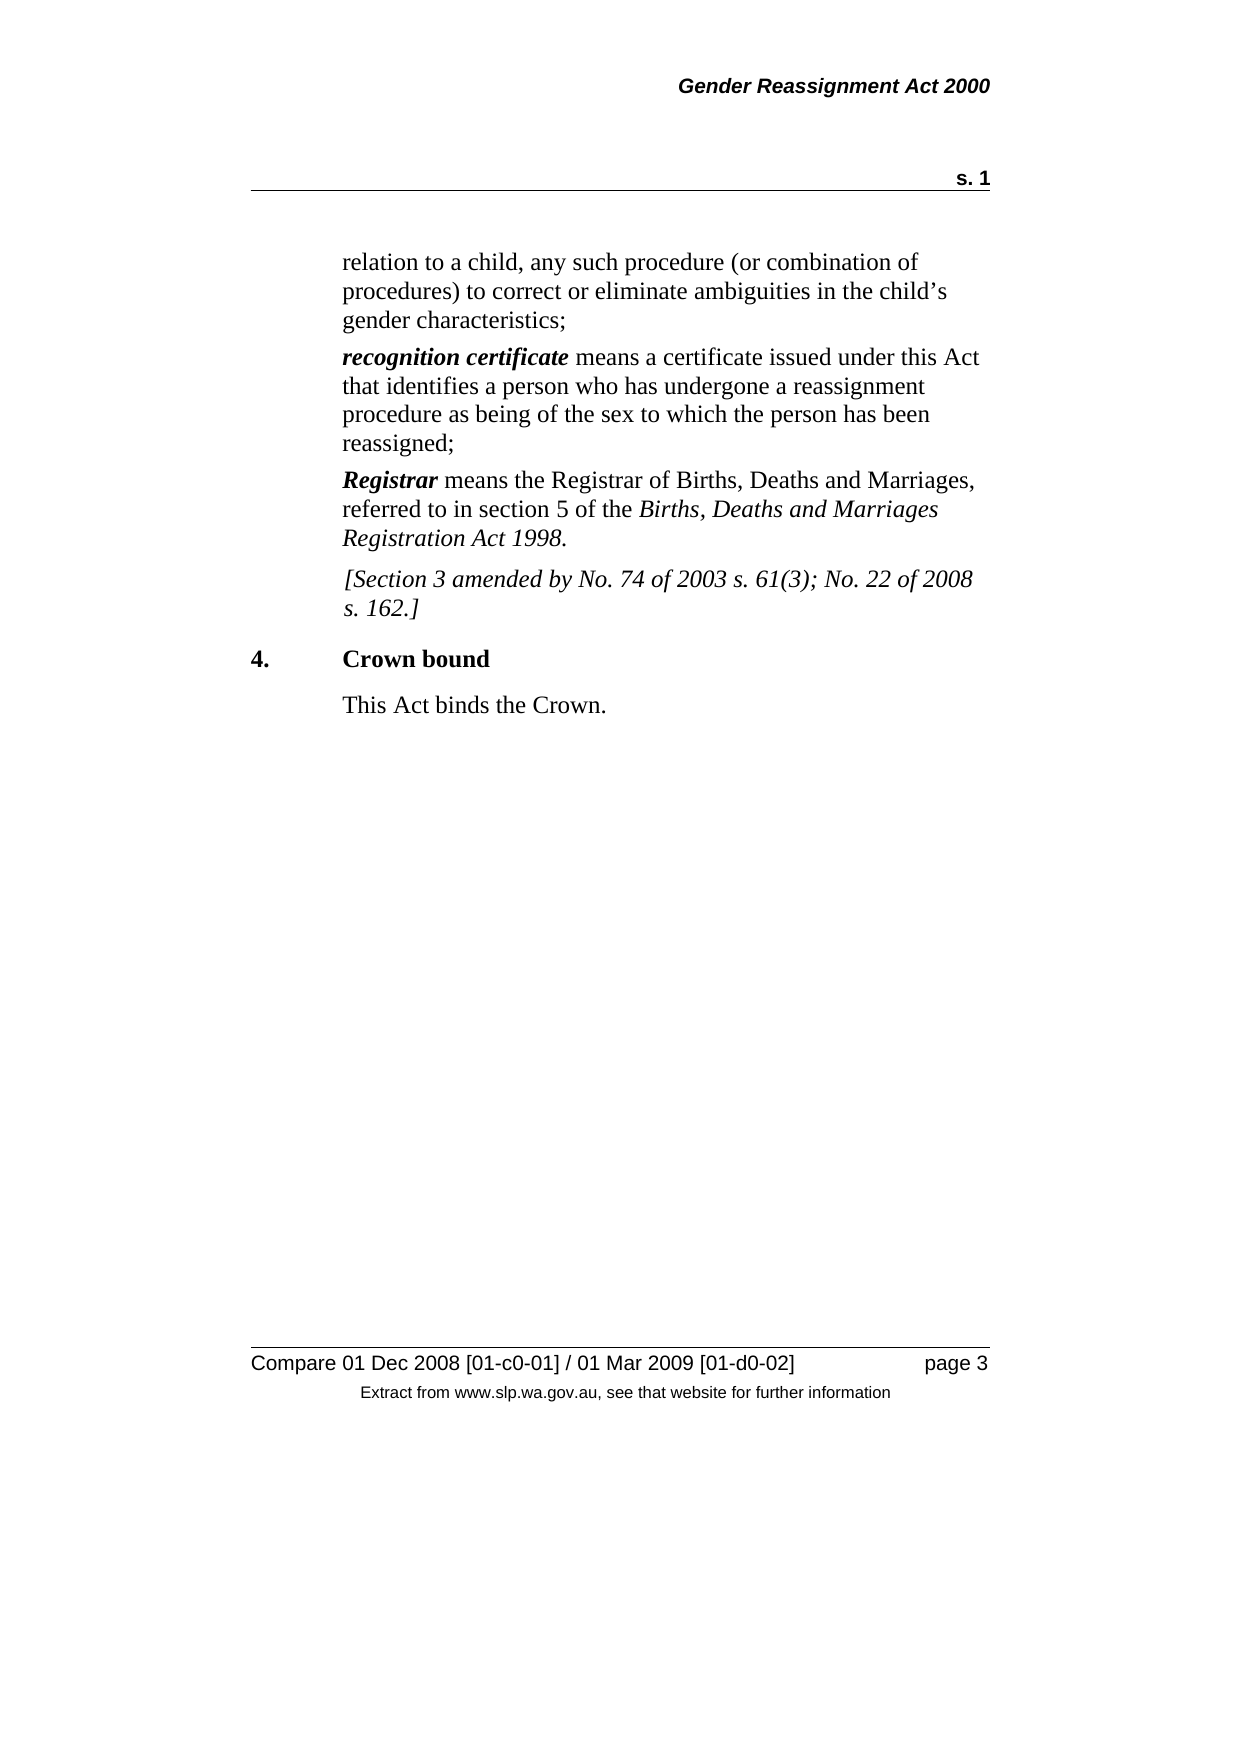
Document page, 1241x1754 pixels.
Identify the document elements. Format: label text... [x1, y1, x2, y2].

text Registrar means the Registrar of Births, Deaths and Marriages, referred to in section 5 of the Births, Deaths and Marriages Registration Act 1998. [251, 465, 990, 552]
subtitle 4. Crown bound [251, 644, 990, 673]
text [Section 3 amended by No. 74 of 2003 s. 61(3); No. 22 of 2008 s. 162.] [251, 564, 990, 622]
text This Act binds the Crown. [251, 690, 990, 719]
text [251, 247, 990, 334]
text recognition certificate means a certificate issued under this Act that identifies a person who has undergone a reassignment procedure as being of the sex to which the person has been reassigned; [251, 342, 990, 457]
